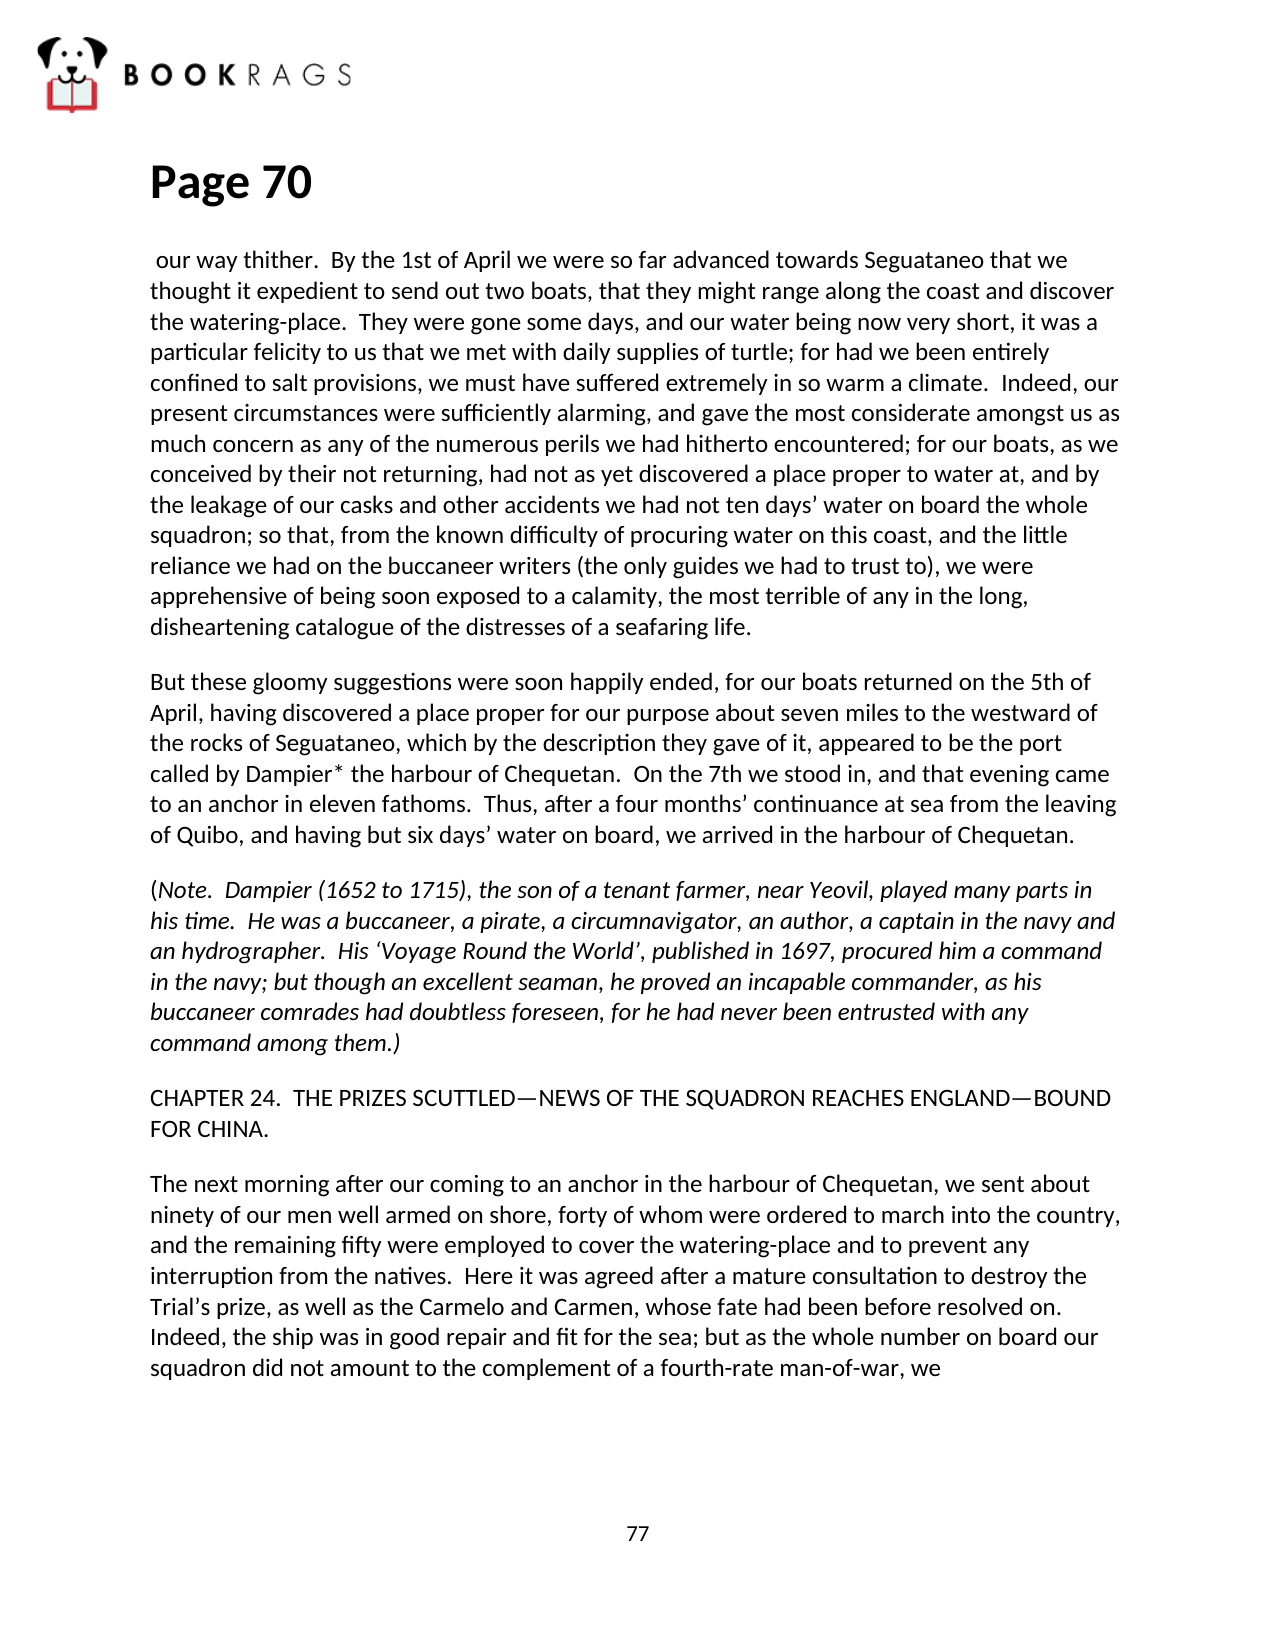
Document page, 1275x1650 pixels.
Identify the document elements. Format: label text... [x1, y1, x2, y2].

text CHAPTER 24. THE PRIZES SCUTTLED—­NEWS OF THE SQUADRON REACHES ENGLAND—­BOUND FOR CHINA. [150, 1083, 1125, 1144]
text The next morning after our coming to an anchor in the harbour of Chequetan, we sent about ninety of our men well armed on shore, forty of whom were ordered to march into the country, and the remaining fifty were employed to cover the watering-place and to prevent any interruption from the natives. Here it was agreed after a mature consultation to destroy the Trial’s prize, as well as the Carmelo and Carmen, whose fate had been before resolved on. Indeed, the ship was in good repair and fit for the sea; but as the whole number on board our squadron did not amount to the complement of a fourth-rate man-of-war, we [150, 1169, 1125, 1382]
text Page 70 [150, 150, 1125, 211]
text our way thither. By the 1st of April we were so far advanced towards Seguataneo that we thought it expedient to send out two boats, that they might range along the coast and discover the watering-place. They were gone some days, and our water being now very short, it was a particular felicity to us that we met with daily supplies of turtle; for had we been entirely confined to salt provisions, we must have suffered extremely in so warm a climate. Indeed, our present circumstances were sufficiently alarming, and gave the most considerate amongst us as much concern as any of the numerous perils we had hitherto encountered; for our boats, as we conceived by their not returning, had not as yet discovered a place proper to water at, and by the leakage of our casks and other accidents we had not ten days’ water on board the whole squadron; so that, from the known difficulty of procuring water on this coast, and the little reliance we had on the buccaneer writers (the only guides we had to trust to), we were apprehensive of being soon exposed to a calamity, the most terrible of any in the long, disheartening catalogue of the distresses of a seafaring life. [150, 244, 1125, 641]
text (Note. Dampier (1652 to 1715), the son of a tenant farmer, near Yeovil, played many parts in his time. He was a buccaneer, a pirate, a circumnavigator, an author, a captain in the navy and an hydrographer. His ‘Voyage Round the World’, published in 1697, procured him a command in the navy; but though an excellent seaman, he proved an incapable commander, as his buccaneer comrades had doubtless foreseen, for he had never been entrusted with any command among them.) [150, 874, 1125, 1058]
picture [37, 37, 351, 113]
text But these gloomy suggestions were soon happily ended, for our boats returned on the 5th of April, having discovered a place proper for our purpose about seven miles to the westward of the rocks of Seguataneo, which by the description they gave of it, appeared to be the port called by Dampier* the harbour of Chequetan. On the 7th we stood in, and that evening came to an anchor in eleven fathoms. Thus, after a four months’ continuance at sea from the leaving of Quibo, and having but six days’ water on board, we arrived in the harbour of Chequetan. [150, 666, 1125, 849]
